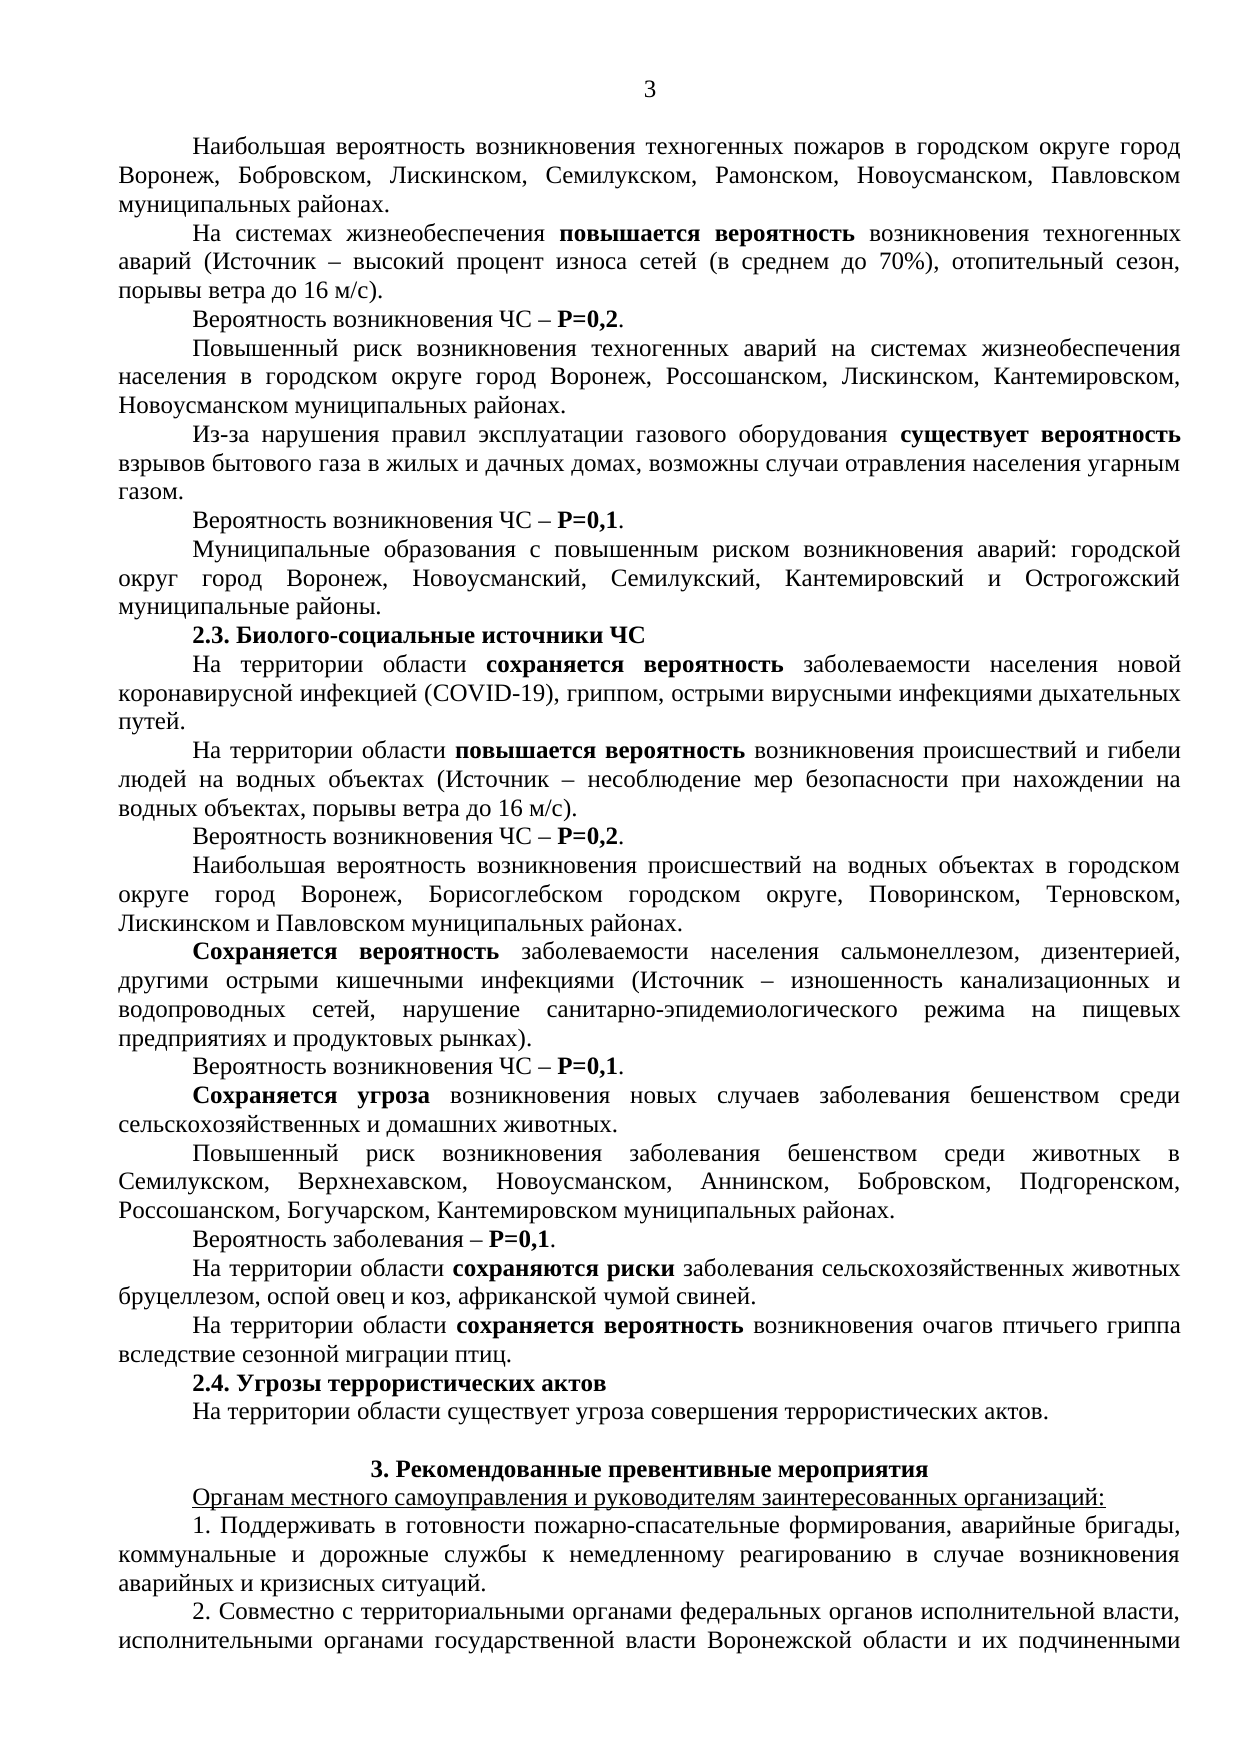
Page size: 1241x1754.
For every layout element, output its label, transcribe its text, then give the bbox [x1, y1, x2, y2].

text Из-за нарушения правил эксплуатации газового оборудования существует вероятность взрывов бытового газа в жилых и дачных домах, возможны случаи отравления населения угарным газом. [118, 419, 1181, 505]
text 2.3. Биолого-социальные источники ЧС [118, 620, 1181, 649]
text Муниципальные образования с повышенным риском возникновения аварий: городской округ город Воронеж, Новоусманский, Семилукский, Кантемировский и Острогожский муниципальные районы. [118, 534, 1181, 620]
text На территории области повышается вероятность возникновения происшествий и гибели людей на водных объектах (Источник – несоблюдение мер безопасности при нахождении на водных объектах, порывы ветра до 16 м/с). [118, 735, 1181, 821]
text На территории области сохраняется вероятность возникновения очагов птичьего гриппа вследствие сезонной миграции птиц. [118, 1310, 1181, 1368]
text Вероятность заболевания – Р=0,1. [118, 1224, 1181, 1253]
text На территории области сохраняются риски заболевания сельскохозяйственных животных бруцеллезом, оспой овец и коз, африканской чумой свиней. [118, 1253, 1181, 1310]
text Повышенный риск возникновения техногенных аварий на системах жизнеобеспечения населения в городском округе город Воронеж, Россошанском, Лискинском, Кантемировском, Новоусманском муниципальных районах. [118, 333, 1181, 419]
text Вероятность возникновения ЧС – Р=0,1. [118, 505, 1181, 534]
text На территории области сохраняется вероятность заболеваемости населения новой коронавирусной инфекцией (COVID-19), гриппом, острыми вирусными инфекциями дыхательных путей. [118, 649, 1181, 735]
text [118, 1597, 1181, 1653]
text Сохраняется вероятность заболеваемости населения сальмонеллезом, дизентерией, другими острыми кишечными инфекциями (Источник – изношенность канализационных и водопроводных сетей, нарушение санитарно-эпидемиологического режима на пищевых предприятиях и продуктовых рынках). [118, 936, 1181, 1051]
text Наибольшая вероятность возникновения происшествий на водных объектах в городском округе город Воронеж, Борисоглебском городском округе, Поворинском, Терновском, Лискинском и Павловском муниципальных районах. [118, 850, 1181, 936]
text Вероятность возникновения ЧС – Р=0,1. [118, 1051, 1181, 1080]
text 3. Рекомендованные превентивные мероприятия [118, 1454, 1181, 1483]
text Повышенный риск возникновения заболевания бешенством среди животных в Семилукском, Верхнехавском, Новоусманском, Аннинском, Бобровском, Подгоренском, Россошанском, Богучарском, Кантемировском муниципальных районах. [118, 1138, 1181, 1224]
text Наибольшая вероятность возникновения техногенных пожаров в городском округе город Воронеж, Бобровском, Лискинском, Семилукском, Рамонском, Новоусманском, Павловском муниципальных районах. [118, 131, 1181, 218]
text 2.4. Угрозы террористических актов [118, 1368, 1181, 1396]
text Органам местного самоуправления и руководителям заинтересованных организаций: [118, 1483, 1181, 1511]
text На территории области существует угроза совершения террористических актов. [118, 1396, 1181, 1425]
text 1. Поддерживать в готовности пожарно-спасательные формирования, аварийные бригады, коммунальные и дорожные службы к немедленному реагированию в случае возникновения аварийных и кризисных ситуаций. [118, 1511, 1181, 1597]
text Вероятность возникновения ЧС – Р=0,2. [118, 821, 1181, 850]
text Сохраняется угроза возникновения новых случаев заболевания бешенством среди сельскохозяйственных и домашних животных. [118, 1080, 1181, 1138]
text На системах жизнеобеспечения повышается вероятность возникновения техногенных аварий (Источник – высокий процент износа сетей (в среднем до 70%), отопительный сезон, порывы ветра до 16 м/с). [118, 218, 1181, 304]
text Вероятность возникновения ЧС – Р=0,2. [118, 304, 1181, 333]
